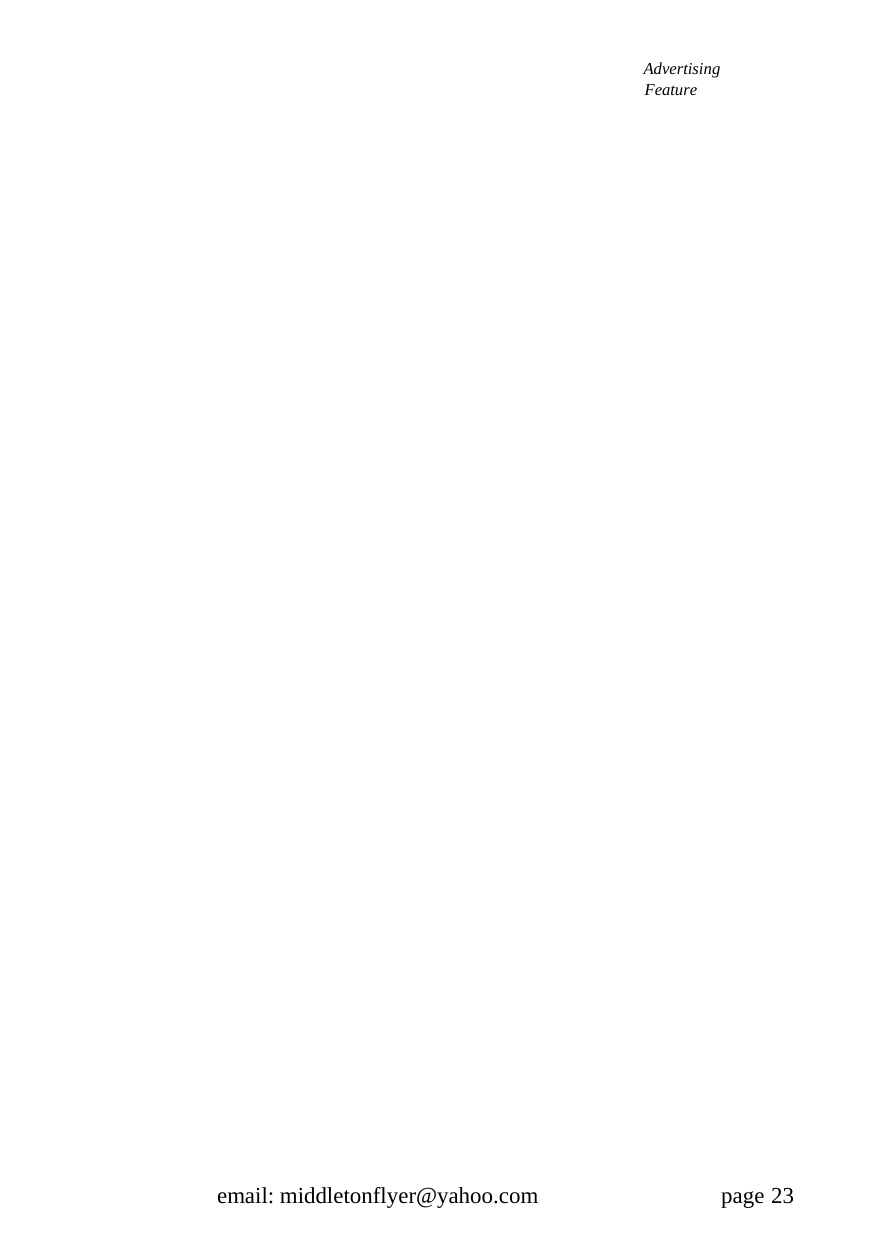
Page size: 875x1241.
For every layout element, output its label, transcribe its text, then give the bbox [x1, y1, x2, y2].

text Advertising Feature [643, 59, 778, 99]
